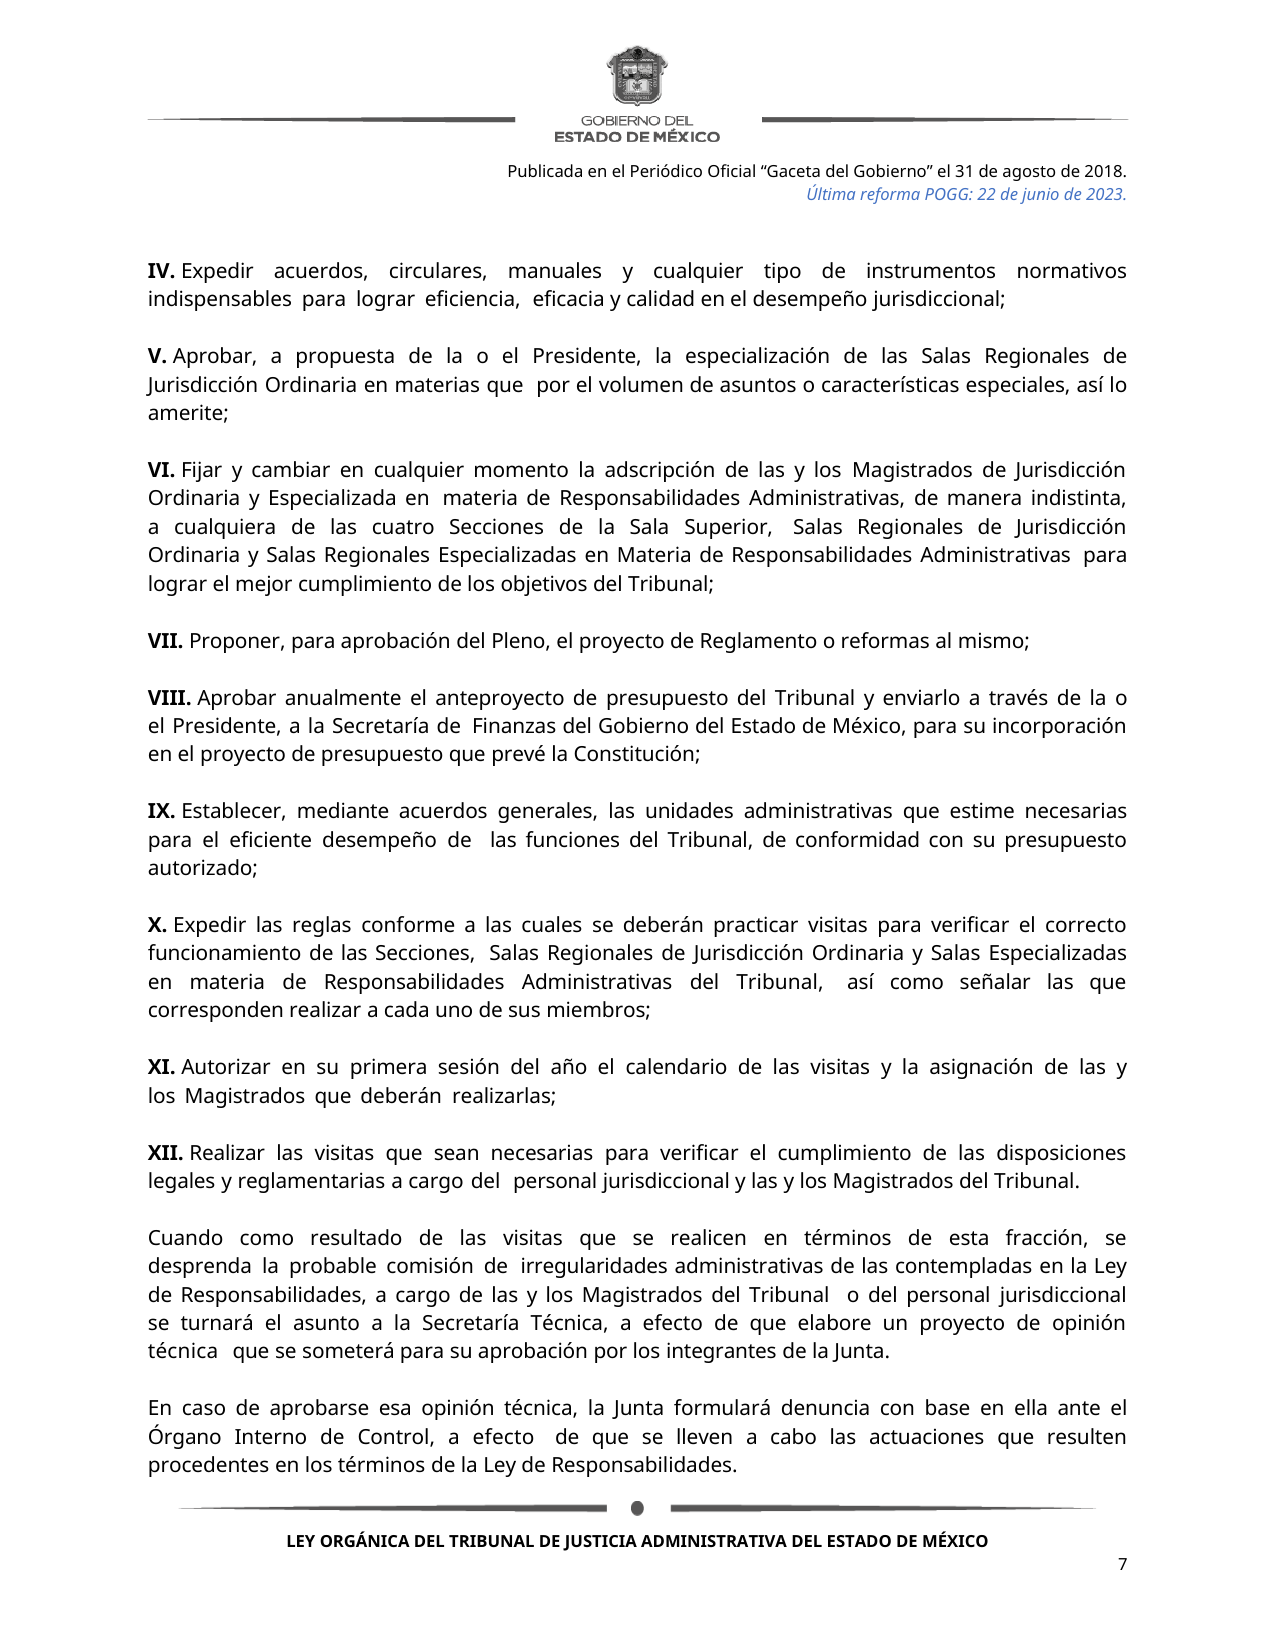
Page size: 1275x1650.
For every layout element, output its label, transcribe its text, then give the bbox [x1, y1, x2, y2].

list Establecer, mediante acuerdos generales, las unidades administrativas que estime necesarias para el eficiente desempeño de las funciones del Tribunal, de conformidad con su presupuesto autorizado; [148, 796, 1127, 882]
list Proponer, para aprobación del Pleno, el proyecto de Reglamento o reformas al mismo; [148, 626, 1127, 654]
list Aprobar, a propuesta de la o el Presidente, la especialización de las Salas Regionales de Jurisdicción Ordinaria en materias que por el volumen de asuntos o características especiales, así lo amerite; [148, 341, 1127, 427]
list Expedir acuerdos, circulares, manuales y cualquier tipo de instrumentos normativos indispensables para lograr eficiencia, eficacia y calidad en el desempeño jurisdiccional; [148, 256, 1127, 313]
list Aprobar anualmente el anteproyecto de presupuesto del Tribunal y enviarlo a través de la o el Presidente, a la Secretaría de Finanzas del Gobierno del Estado de México, para su incorporación en el proyecto de presupuesto que prevé la Constitución; [148, 683, 1127, 768]
text Cuando como resultado de las visitas que se realicen en términos de esta fracción, se desprenda la probable comisión de irregularidades administrativas de las contempladas en la Ley de Responsabilidades, a cargo de las y los Magistrados del Tribunal o del personal jurisdiccional se turnará el asunto a la Secretaría Técnica, a efecto de que elabore un proyecto de opinión técnica que se someterá para su aprobación por los integrantes de la Junta. [148, 1223, 1127, 1365]
list Expedir las reglas conforme a las cuales se deberán practicar visitas para verificar el correcto funcionamiento de las Secciones, Salas Regionales de Jurisdicción Ordinaria y Salas Especializadas en materia de Responsabilidades Administrativas del Tribunal, así como señalar las que corresponden realizar a cada uno de sus miembros; [148, 910, 1127, 1024]
text En caso de aprobarse esa opinión técnica, la Junta formulará denuncia con base en ella ante el Órgano Interno de Control, a efecto de que se lleven a cabo las actuaciones que resulten procedentes en los términos de la Ley de Responsabilidades. [148, 1393, 1127, 1479]
picture [147, 44, 1129, 142]
list Autorizar en su primera sesión del año el calendario de las visitas y la asignación de las y los Magistrados que deberán realizarlas; [148, 1052, 1127, 1109]
list Realizar las visitas que sean necesarias para verificar el cumplimiento de las disposiciones legales y reglamentarias a cargo del personal jurisdiccional y las y los Magistrados del Tribunal. [148, 1138, 1127, 1194]
list Fijar y cambiar en cualquier momento la adscripción de las y los Magistrados de Jurisdicción Ordinaria y Especializada en materia de Responsabilidades Administrativas, de manera indistinta, a cualquiera de las cuatro Secciones de la Sala Superior, Salas Regionales de Jurisdicción Ordinaria y Salas Regionales Especializadas en Materia de Responsabilidades Administrativas para lograr el mejor cumplimiento de los objetivos del Tribunal; [148, 455, 1127, 597]
picture [178, 1501, 1097, 1516]
